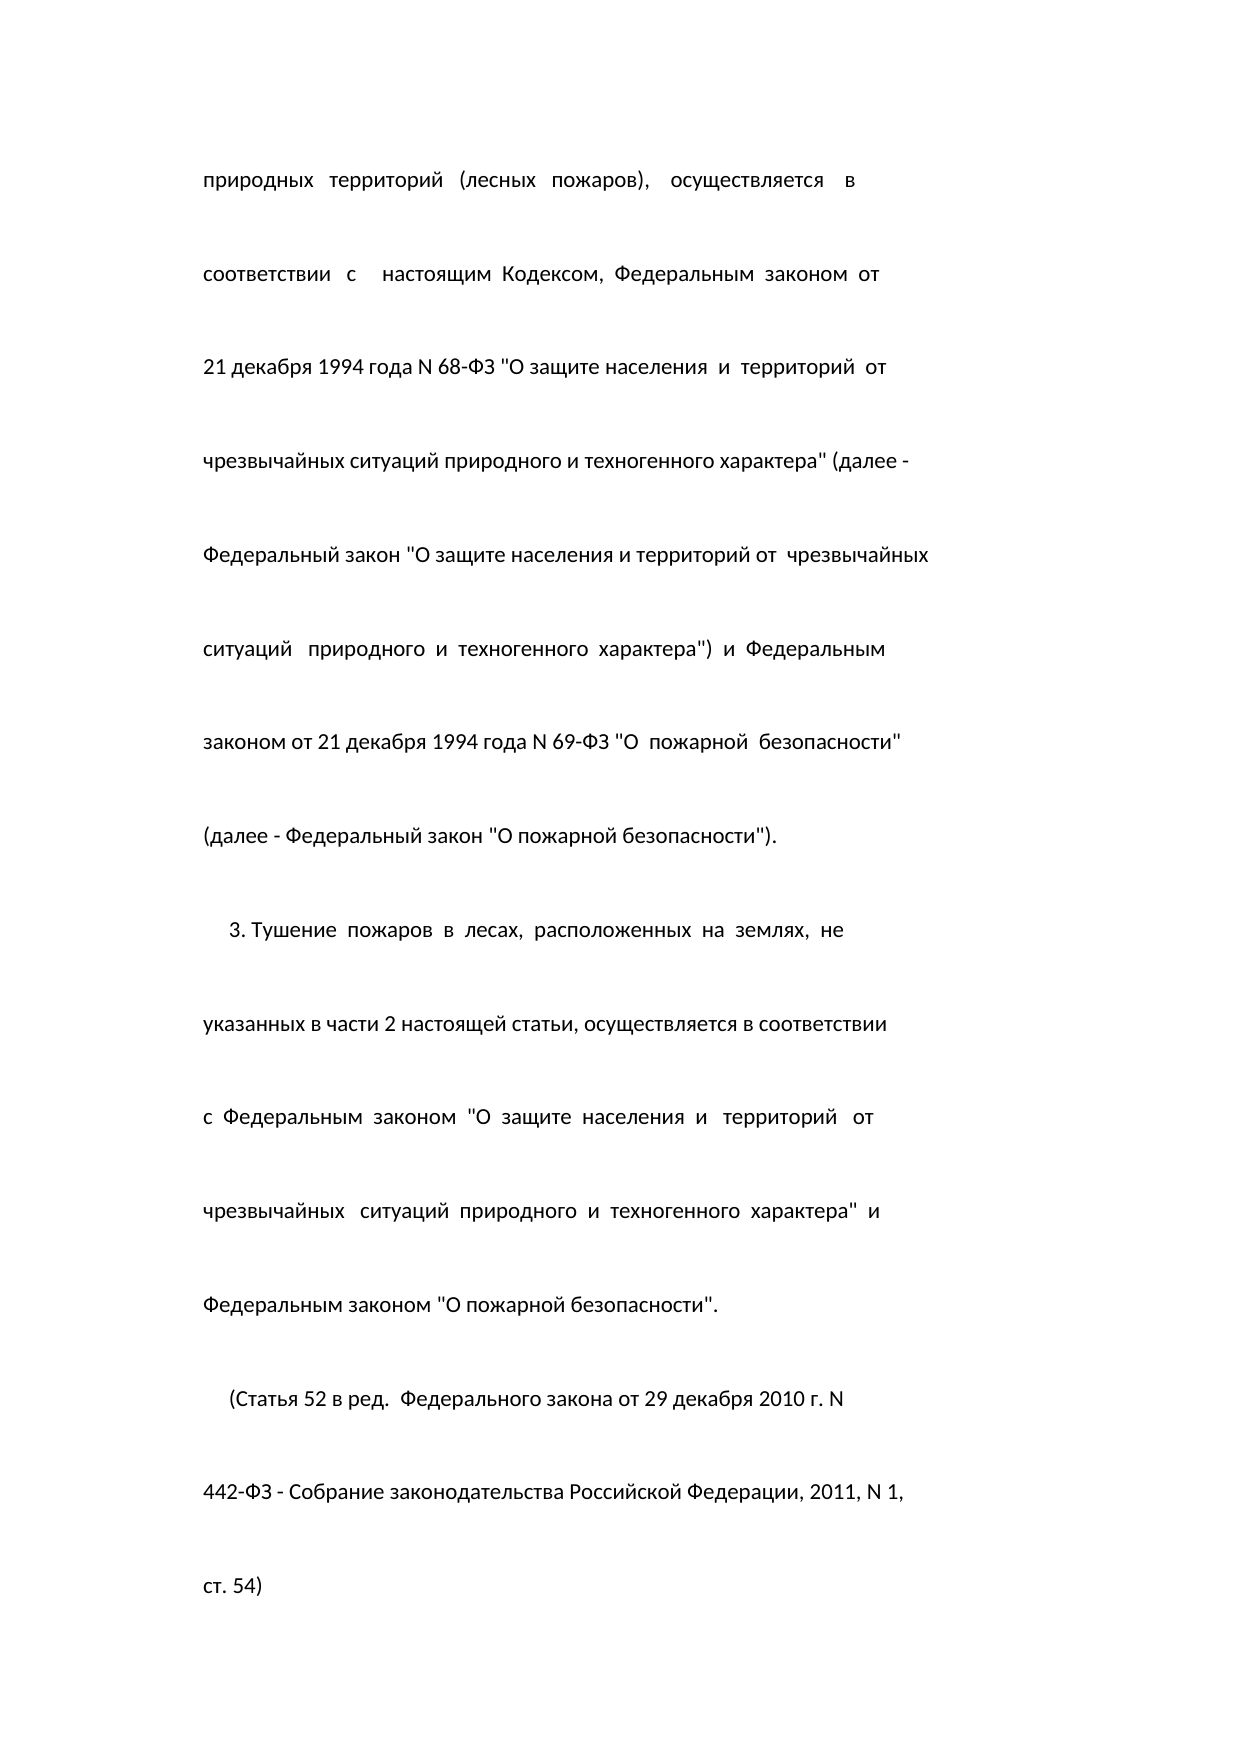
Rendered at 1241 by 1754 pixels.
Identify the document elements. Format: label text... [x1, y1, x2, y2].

text законом от 21 декабря 1994 года N 69-ФЗ "О пожарной безопасности" [177, 727, 1152, 756]
text 21 декабря 1994 года N 68-ФЗ "О защите населения и территорий от [177, 352, 1152, 381]
text Федеральным законом "О пожарной безопасности". [177, 1290, 1152, 1318]
text с Федеральным законом "О защите населения и территорий от [177, 1102, 1152, 1131]
text указанных в части 2 настоящей статьи, осуществляется в соответствии [177, 1009, 1152, 1037]
text чрезвычайных ситуаций природного и техногенного характера" и [177, 1196, 1152, 1224]
text 442-ФЗ - Собрание законодательства Российской Федерации, 2011, N 1, [177, 1477, 1152, 1506]
text Федеральный закон "О защите населения и территорий от чрезвычайных [177, 540, 1152, 568]
text природных территорий (лесных пожаров), осуществляется в [177, 165, 1152, 193]
text чрезвычайных ситуаций природного и техногенного характера" (далее - [177, 446, 1152, 474]
text соответствии с настоящим Кодексом, Федеральным законом от [177, 259, 1152, 287]
text ситуаций природного и техногенного характера") и Федеральным [177, 634, 1152, 662]
text (далее - Федеральный закон "О пожарной безопасности"). [177, 821, 1152, 849]
text 3. Тушение пожаров в лесах, расположенных на землях, не [177, 915, 1152, 943]
text (Статья 52 в ред. Федерального закона от 29 декабря 2010 г. N [177, 1384, 1152, 1412]
text ст. 54) [177, 1571, 1152, 1599]
